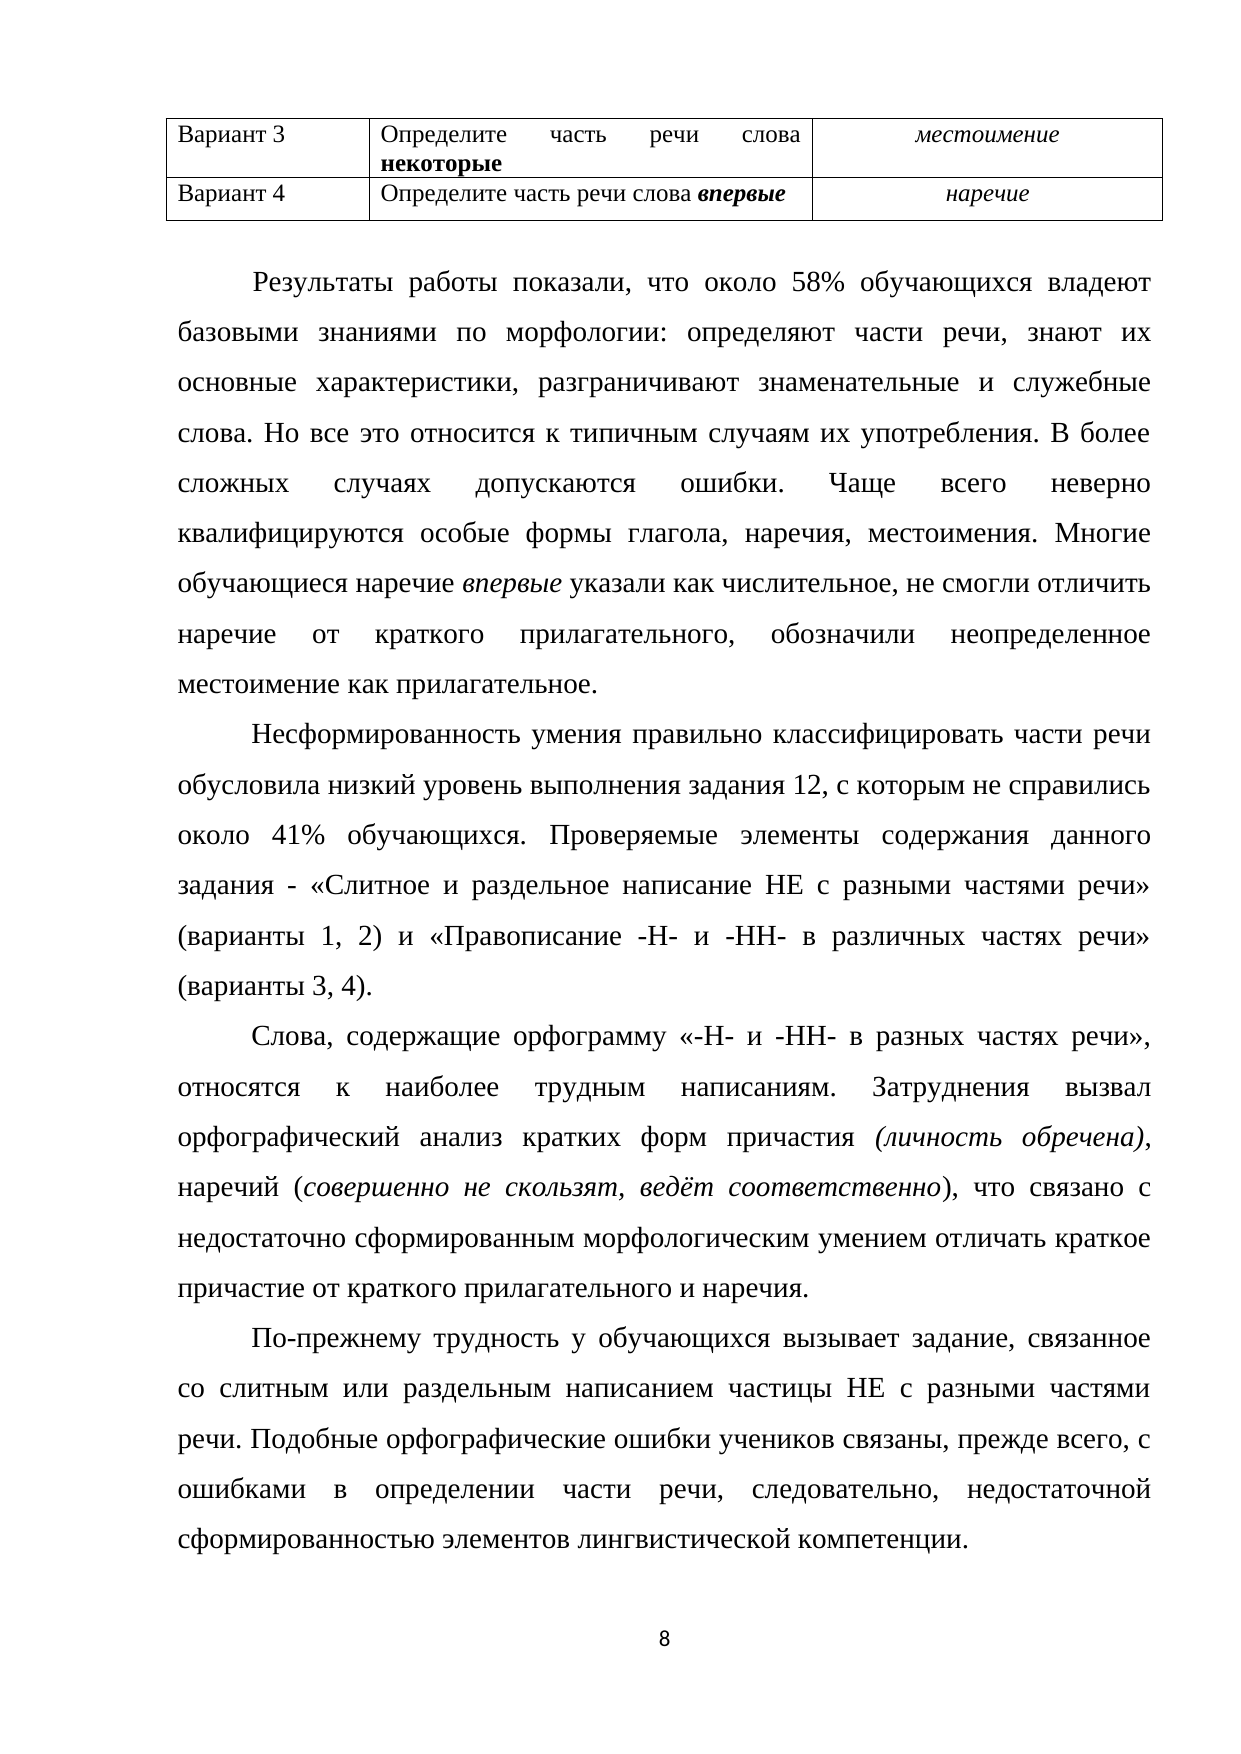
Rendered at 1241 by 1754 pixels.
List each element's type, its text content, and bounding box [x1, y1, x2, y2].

table_cell Вариант 4 [167, 178, 369, 219]
table_cell местоимение [813, 119, 1162, 177]
text Несформированность умения правильно классифицировать части речи обусловила низкий уровень выполнения задания 12, с которым не справились около 41% обучающихся. Проверяемые элементы содержания данного задания - «Слитное и раздельное написание НЕ с разными частями речи» (варианты 1, 2) и «Правописание -Н- и -НН- в различных частях речи» (варианты 3, 4). [177, 717, 1152, 1002]
text Результаты работы показали, что около 58% обучающихся владеют базовыми знаниями по морфологии: определяют части речи, знают их основные характеристики, разграничивают знаменательные и служебные слова. Но все это относится к типичным случаям их употребления. В более сложных случаях допускаются ошибки. Чаще всего неверно квалифицируются особые формы глагола, наречия, местоимения. Многие обучающиеся наречие впервые указали как числительное, не смогли отличить наречие от краткого прилагательного, обозначили неопределенное местоимение как прилагательное. [177, 264, 1152, 700]
table_cell Определите часть речи слова впервые [370, 178, 812, 219]
text По-прежнему трудность у обучающихся вызывает задание, связанное со слитным или раздельным написанием частицы НЕ с разными частями речи. Подобные орфографические ошибки учеников связаны, прежде всего, с ошибками в определении части речи, следовательно, недостаточной сформированностью элементов лингвистической компетенции. [177, 1320, 1152, 1555]
table_cell наречие [813, 178, 1162, 219]
text Слова, содержащие орфограмму «-Н- и -НН- в разных частях речи», относятся к наиболее трудным написаниям. Затруднения вызвал орфографический анализ кратких форм причастия (личность обречена), наречий (совершенно не скользят, ведёт соответственно), что связано с недостаточно сформированным морфологическим умением отличать краткое причастие от краткого прилагательного и наречия. [177, 1018, 1152, 1303]
table_cell Вариант 3 [167, 119, 369, 177]
table_cell Определите часть речи слова некоторые [370, 119, 812, 177]
